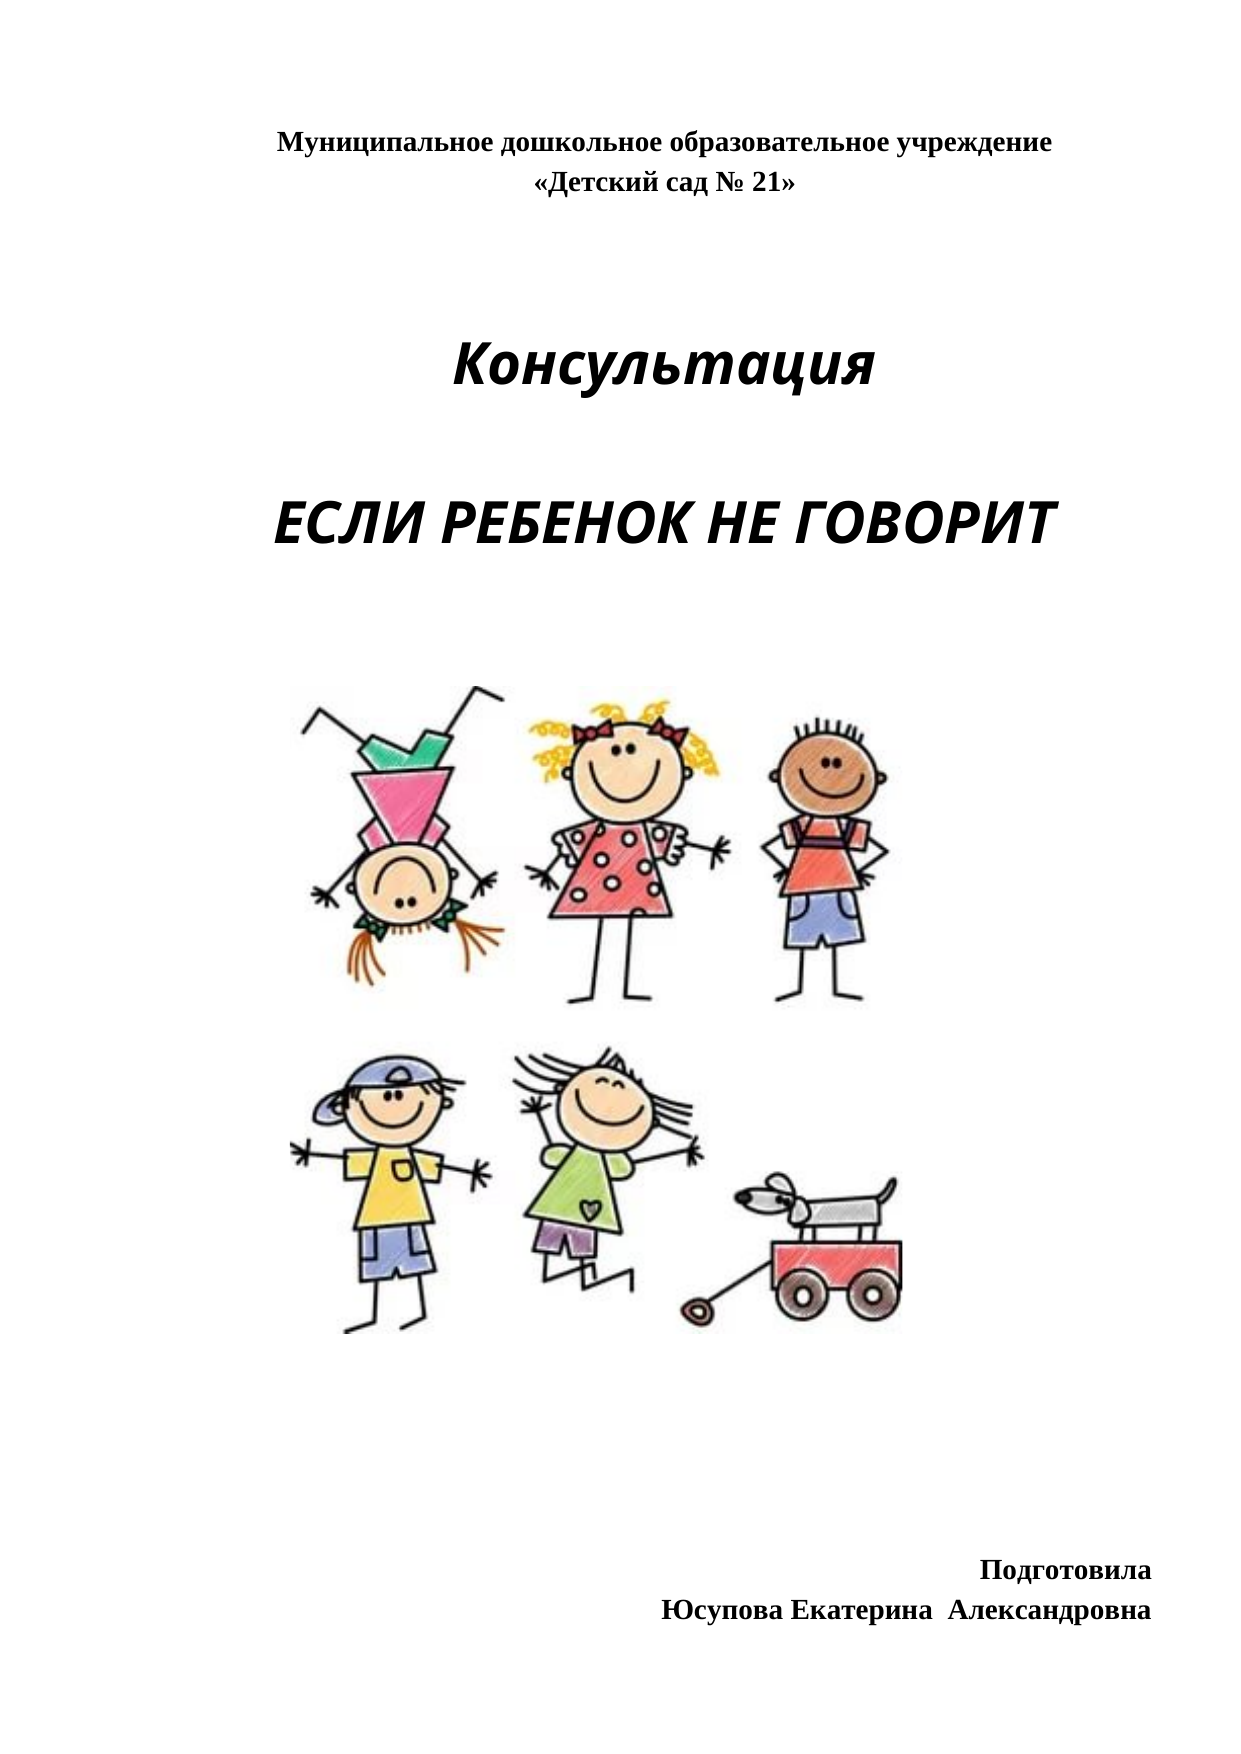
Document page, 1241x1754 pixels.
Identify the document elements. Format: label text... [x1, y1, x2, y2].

text Консультация [177, 322, 1152, 402]
text Подготовила [177, 1552, 1152, 1586]
text ЕСЛИ РЕБЕНОК НЕ ГОВОРИТ [177, 481, 1152, 561]
text «Детский сад № 21» [177, 164, 1152, 197]
text Юсупова Екатерина Александровна [177, 1592, 1152, 1625]
text Муниципальное дошкольное образовательное учреждение [177, 124, 1152, 158]
picture [289, 686, 903, 1334]
